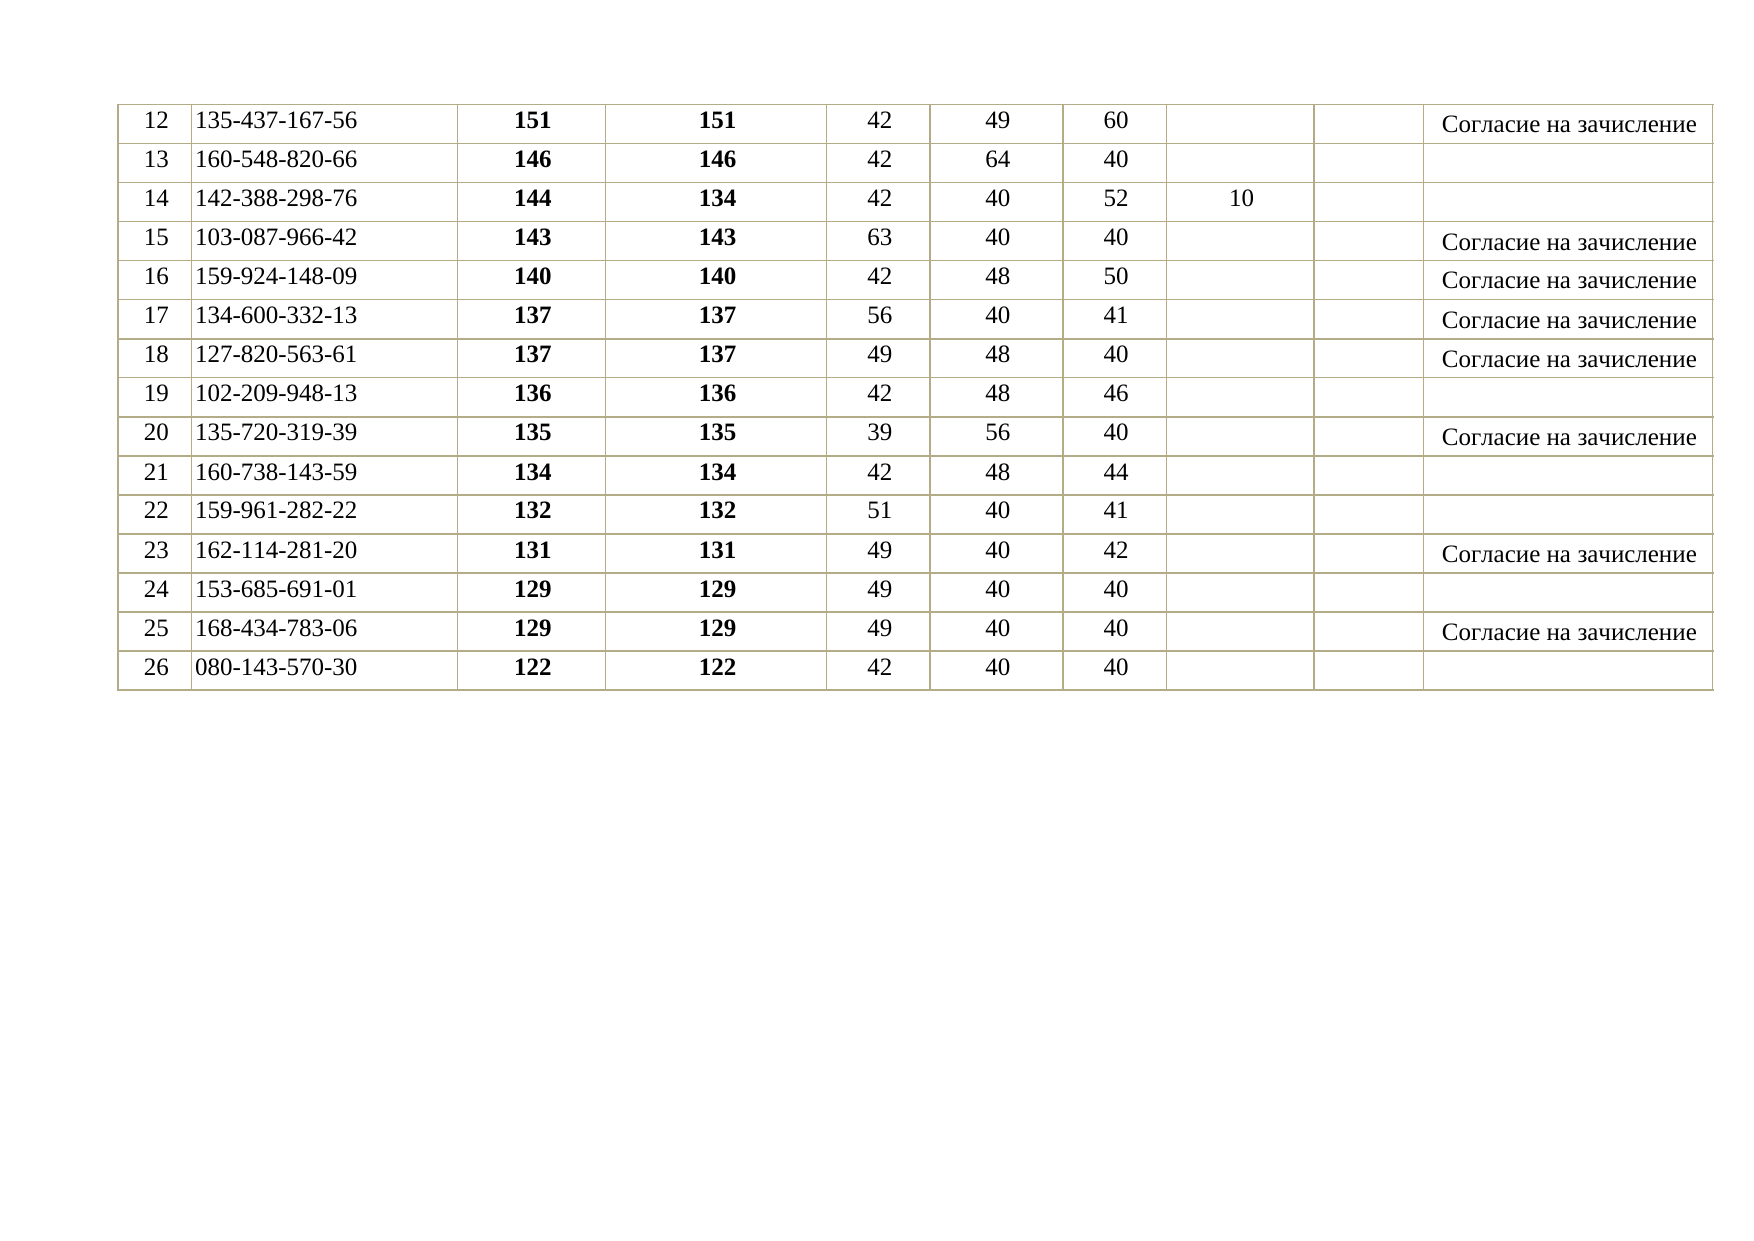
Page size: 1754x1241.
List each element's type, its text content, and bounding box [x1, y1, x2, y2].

table_cell 42 [1064, 535, 1166, 572]
table_cell 49 [827, 535, 929, 572]
table_cell 19 [119, 378, 191, 416]
table_cell [1315, 457, 1423, 494]
table_cell 122 [606, 652, 826, 689]
table_cell 40 [931, 652, 1062, 689]
table_cell 134 [458, 457, 605, 494]
table_cell 48 [931, 261, 1062, 299]
table_cell 39 [827, 418, 929, 455]
table_cell [1424, 378, 1712, 416]
table_cell 143 [606, 222, 826, 260]
table_cell [1167, 496, 1313, 533]
table_cell 127-820-563-61 [192, 340, 457, 377]
table_cell 131 [458, 535, 605, 572]
table_cell [1315, 496, 1423, 533]
table_cell 13 [119, 144, 191, 182]
table_cell 129 [606, 574, 826, 611]
table_cell 136 [606, 378, 826, 416]
table_cell [1424, 574, 1712, 611]
table_cell [1424, 457, 1712, 494]
table_cell 42 [827, 144, 929, 182]
table_cell 40 [931, 496, 1062, 533]
table_cell 080-143-570-30 [192, 652, 457, 689]
table_cell Согласие на зачисление [1424, 613, 1712, 650]
table_cell 49 [827, 613, 929, 650]
table_cell Согласие на зачисление [1424, 418, 1712, 455]
table_cell 46 [1064, 378, 1166, 416]
table_cell 40 [1064, 613, 1166, 650]
table_cell [1167, 261, 1313, 299]
table_cell 146 [458, 144, 605, 182]
table_cell 40 [931, 574, 1062, 611]
table_cell 135 [458, 418, 605, 455]
table_cell Согласие на зачисление [1424, 261, 1712, 299]
table_cell [1424, 144, 1712, 182]
table_cell 131 [606, 535, 826, 572]
table_cell 42 [827, 378, 929, 416]
table_cell 40 [1064, 222, 1166, 260]
table_cell 160-548-820-66 [192, 144, 457, 182]
table_cell [1424, 652, 1712, 689]
table_cell 14 [119, 183, 191, 221]
table_cell [1315, 105, 1423, 142]
table_cell 135-720-319-39 [192, 418, 457, 455]
table_cell [1315, 535, 1423, 572]
table_cell [1167, 418, 1313, 455]
table_cell [1315, 418, 1423, 455]
table_cell Согласие на зачисление [1424, 105, 1712, 142]
table_cell [1315, 378, 1423, 416]
table_cell 144 [458, 183, 605, 221]
table_cell [1315, 222, 1423, 260]
table_cell 132 [606, 496, 826, 533]
table_cell 42 [827, 105, 929, 142]
table_cell [1167, 535, 1313, 572]
table_cell 159-924-148-09 [192, 261, 457, 299]
table_cell 137 [606, 300, 826, 338]
table_cell 132 [458, 496, 605, 533]
table_cell [1167, 457, 1313, 494]
table_cell 49 [827, 340, 929, 377]
table_cell 50 [1064, 261, 1166, 299]
table_cell 129 [458, 613, 605, 650]
table_cell Согласие на зачисление [1424, 340, 1712, 377]
table_cell 40 [931, 613, 1062, 650]
table_cell 142-388-298-76 [192, 183, 457, 221]
table_cell 17 [119, 300, 191, 338]
table_cell 143 [458, 222, 605, 260]
table_cell 42 [827, 457, 929, 494]
table_cell 103-087-966-42 [192, 222, 457, 260]
table_cell 49 [827, 574, 929, 611]
table_cell 24 [119, 574, 191, 611]
table_cell 42 [827, 261, 929, 299]
table_cell 48 [931, 340, 1062, 377]
table_cell [1167, 574, 1313, 611]
table_cell [1167, 144, 1313, 182]
table_cell 160-738-143-59 [192, 457, 457, 494]
table_cell 42 [827, 652, 929, 689]
table_cell 137 [458, 300, 605, 338]
table_cell 56 [827, 300, 929, 338]
table_cell 18 [119, 340, 191, 377]
table_cell 25 [119, 613, 191, 650]
table_cell [1315, 144, 1423, 182]
table_cell Согласие на зачисление [1424, 222, 1712, 260]
table_cell 40 [931, 222, 1062, 260]
table_cell 26 [119, 652, 191, 689]
table_cell 40 [1064, 418, 1166, 455]
table_cell 162-114-281-20 [192, 535, 457, 572]
table_cell 48 [931, 378, 1062, 416]
table_cell 41 [1064, 496, 1166, 533]
table_cell 140 [606, 261, 826, 299]
table_cell 15 [119, 222, 191, 260]
table_cell 48 [931, 457, 1062, 494]
table_cell 20 [119, 418, 191, 455]
table_cell 135-437-167-56 [192, 105, 457, 142]
table_cell 40 [931, 300, 1062, 338]
table_cell 51 [827, 496, 929, 533]
table_cell 134-600-332-13 [192, 300, 457, 338]
table_cell 135 [606, 418, 826, 455]
table_cell [1315, 183, 1423, 221]
table_cell 52 [1064, 183, 1166, 221]
table_cell 129 [458, 574, 605, 611]
table_cell 40 [1064, 652, 1166, 689]
table_cell 40 [931, 535, 1062, 572]
table_cell 40 [1064, 574, 1166, 611]
table_cell 42 [827, 183, 929, 221]
table_cell 44 [1064, 457, 1166, 494]
table_cell 168-434-783-06 [192, 613, 457, 650]
table_cell Согласие на зачисление [1424, 535, 1712, 572]
table_cell 12 [119, 105, 191, 142]
table_cell 41 [1064, 300, 1166, 338]
table_cell [1315, 652, 1423, 689]
table_cell 60 [1064, 105, 1166, 142]
table_cell 151 [458, 105, 605, 142]
table_cell [1424, 183, 1712, 221]
table_cell 40 [1064, 144, 1166, 182]
table_cell [1315, 300, 1423, 338]
table_cell [1315, 574, 1423, 611]
table_cell 49 [931, 105, 1062, 142]
table_cell 63 [827, 222, 929, 260]
table_cell 137 [458, 340, 605, 377]
table_cell 151 [606, 105, 826, 142]
table_cell 102-209-948-13 [192, 378, 457, 416]
table_cell [1167, 222, 1313, 260]
table_cell [1167, 378, 1313, 416]
table_cell 137 [606, 340, 826, 377]
table_cell Согласие на зачисление [1424, 300, 1712, 338]
table_cell [1315, 613, 1423, 650]
table_cell 153-685-691-01 [192, 574, 457, 611]
table_cell [1315, 340, 1423, 377]
table_cell 140 [458, 261, 605, 299]
table_cell 22 [119, 496, 191, 533]
table_cell [1167, 300, 1313, 338]
table_cell [1424, 496, 1712, 533]
table_cell 129 [606, 613, 826, 650]
table_cell 21 [119, 457, 191, 494]
table_cell 136 [458, 378, 605, 416]
table_cell [1167, 340, 1313, 377]
table_cell 10 [1167, 183, 1313, 221]
table_cell 40 [1064, 340, 1166, 377]
table_cell 40 [931, 183, 1062, 221]
table_cell 56 [931, 418, 1062, 455]
table_cell 122 [458, 652, 605, 689]
table_cell 134 [606, 183, 826, 221]
table_cell 159-961-282-22 [192, 496, 457, 533]
table_cell [1315, 261, 1423, 299]
table_cell [1167, 652, 1313, 689]
table_cell [1167, 613, 1313, 650]
table_cell 134 [606, 457, 826, 494]
table_cell [1167, 105, 1313, 142]
table_cell 146 [606, 144, 826, 182]
table_cell 16 [119, 261, 191, 299]
table_cell 23 [119, 535, 191, 572]
table_cell 64 [931, 144, 1062, 182]
